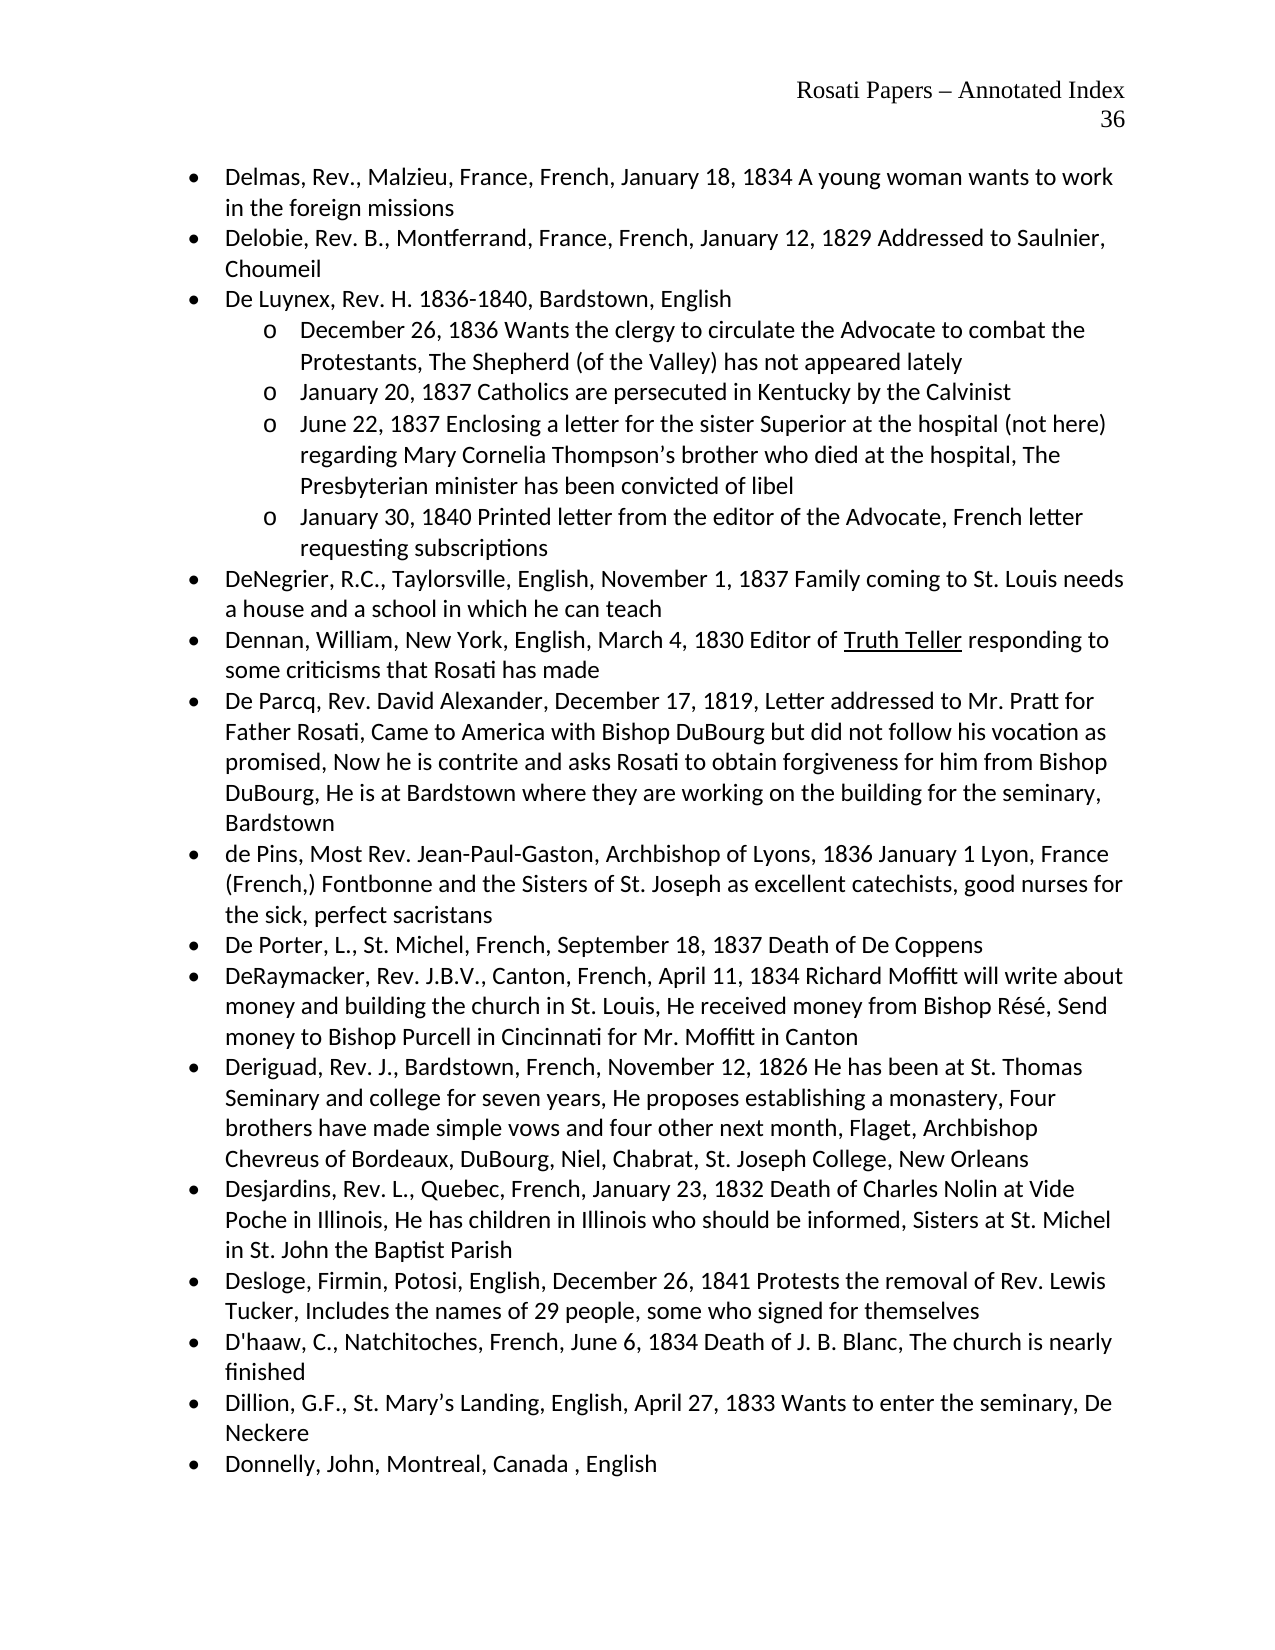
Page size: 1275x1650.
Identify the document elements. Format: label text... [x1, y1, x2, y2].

list January 30, 1840 Printed letter from the editor of the Advocate, French letter requesting subscriptions [262, 501, 1125, 563]
list Desjardins, Rev. L., Quebec, French, January 23, 1832 Death of Charles Nolin at Vide Poche in Illinois, He has children in Illinois who should be informed, Sisters at St. Michel in St. John the Baptist Parish [187, 1173, 1125, 1265]
list June 22, 1837 Enclosing a letter for the sister Superior at the hospital (not here) regarding Mary Cornelia Thompson’s brother who died at the hospital, The Presbyterian minister has been convicted of libel [262, 408, 1125, 501]
list DeRaymacker, Rev. J.B.V., Canton, French, April 11, 1834 Richard Moffitt will write about money and building the church in St. Louis, He received money from Bishop Résé, Send money to Bishop Purcell in Cincinnati for Mr. Moffitt in Canton [187, 960, 1125, 1051]
list Desloge, Firmin, Potosi, English, December 26, 1841 Protests the removal of Rev. Lewis Tucker, Includes the names of 29 people, some who signed for themselves [187, 1265, 1125, 1326]
list December 26, 1836 Wants the clergy to circulate the Advocate to combat the Protestants, The Shepherd (of the Valley) has not appeared lately [262, 314, 1125, 376]
list Delmas, Rev., Malzieu, France, French, January 18, 1834 A young woman wants to work in the foreign missions [187, 161, 1125, 222]
list De Parcq, Rev. David Alexander, December 17, 1819, Letter addressed to Mr. Pratt for Father Rosati, Came to America with Bishop DuBourg but did not follow his vocation as promised, Now he is contrite and asks Rosati to obtain forgiveness for him from Bishop DuBourg, He is at Bardstown where they are working on the building for the seminary, Bardstown [187, 685, 1125, 838]
list Dennan, William, New York, English, March 4, 1830 Editor of Truth Teller responding to some criticisms that Rosati has made [187, 624, 1125, 685]
list Donnelly, John, Montreal, Canada , English [187, 1448, 1125, 1479]
list DeNegrier, R.C., Taylorsville, English, November 1, 1837 Family coming to St. Louis needs a house and a school in which he can teach [187, 563, 1125, 624]
list Deriguad, Rev. J., Bardstown, French, November 12, 1826 He has been at St. Thomas Seminary and college for seven years, He proposes establishing a monastery, Four brothers have made simple vows and four other next month, Flaget, Archbishop Chevreus of Bordeaux, DuBourg, Niel, Chabrat, St. Joseph College, New Orleans [187, 1051, 1125, 1173]
list January 20, 1837 Catholics are persecuted in Kentucky by the Calvinist [262, 376, 1125, 408]
list De Luynex, Rev. H. 1836-1840, Bardstown, English [187, 283, 1125, 314]
list de Pins, Most Rev. Jean-Paul-Gaston, Archbishop of Lyons, 1836 January 1 Lyon, France (French,) Fontbonne and the Sisters of St. Joseph as excellent catechists, good nurses for the sick, perfect sacristans [187, 838, 1125, 929]
list D'haaw, C., Natchitoches, French, June 6, 1834 Death of J. B. Blanc, The church is nearly finished [187, 1326, 1125, 1387]
list Dillion, G.F., St. Mary’s Landing, English, April 27, 1833 Wants to enter the seminary, De Neckere [187, 1387, 1125, 1448]
list Delobie, Rev. B., Montferrand, France, French, January 12, 1829 Addressed to Saulnier, Choumeil [187, 222, 1125, 283]
list De Porter, L., St. Michel, French, September 18, 1837 Death of De Coppens [187, 929, 1125, 960]
